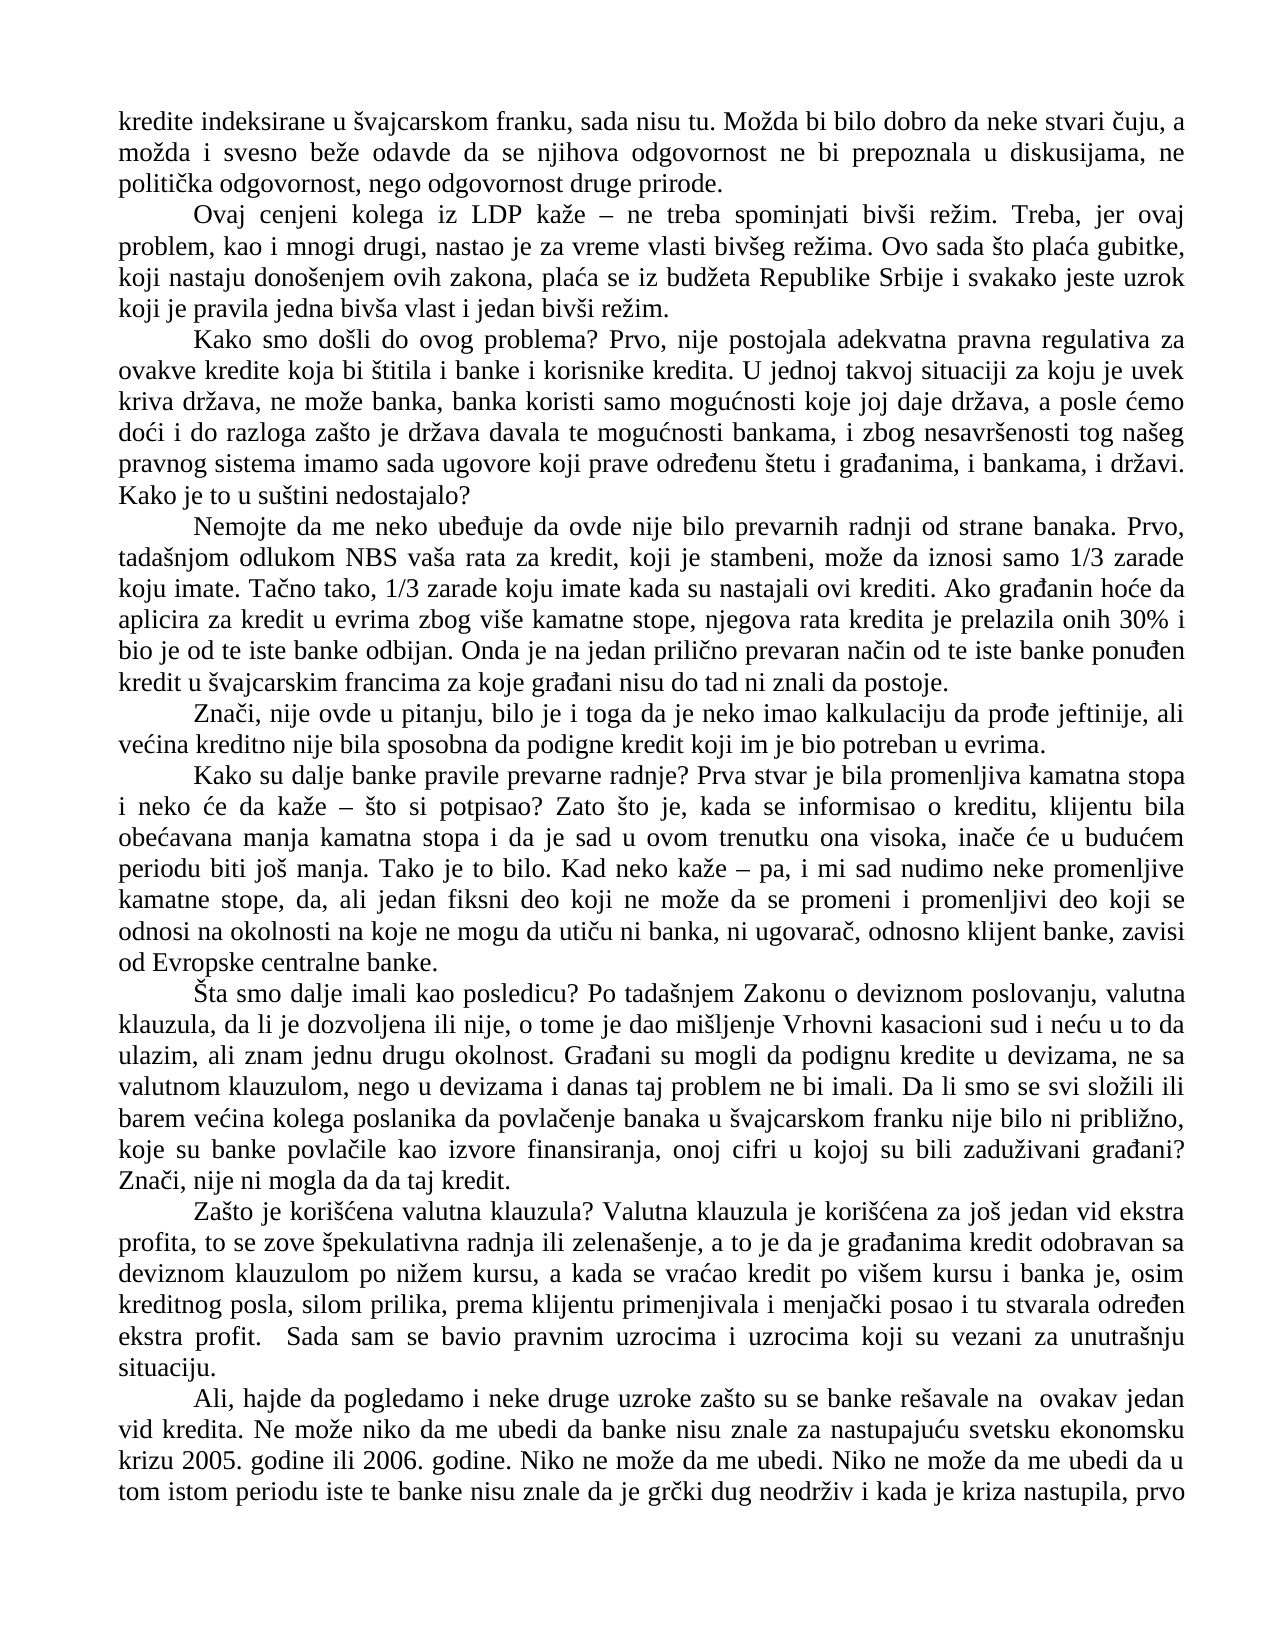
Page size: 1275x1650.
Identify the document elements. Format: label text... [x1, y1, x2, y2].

text Zašto je korišćena valutna klauzula? Valutna klauzula je korišćena za još jedan vid ekstra profita, to se zove špekulativna radnja ili zelenašenje, a to je da je građanima kredit odobravan sa deviznom klauzulom po nižem kursu, a kada se vraćao kredit po višem kursu i banka je, osim kreditnog posla, silom prilika, prema klijentu primenjivala i menjački posao i tu stvarala određen ekstra profit. Sada sam se bavio pravnim uzrocima i uzrocima koji su vezani za unutrašnju situaciju. [118, 1195, 1186, 1382]
text Kako su dalje banke pravile prevarne radnje? Prva stvar je bila promenljiva kamatna stopa i neko će da kaže – što si potpisao? Zato što je, kada se informisao o kreditu, klijentu bila obećavana manja kamatna stopa i da je sad u ovom trenutku ona visoka, inače će u budućem periodu biti još manja. Tako je to bilo. Kad neko kaže – pa, i mi sad nudimo neke promenljive kamatne stope, da, ali jedan fiksni deo koji ne može da se promeni i promenljivi deo koji se odnosi na okolnosti na koje ne mogu da utiču ni banka, ni ugovarač, odnosno klijent banke, zavisi od Evropske centralne banke. [118, 759, 1186, 977]
text Nemojte da me neko ubeđuje da ovde nije bilo prevarnih radnji od strane banaka. Prvo, tadašnjom odlukom NBS vaša rata za kredit, koji je stambeni, može da iznosi samo 1/3 zarade koju imate. Tačno tako, 1/3 zarade koju imate kada su nastajali ovi krediti. Ako građanin hoće da aplicira za kredit u evrima zbog više kamatne stope, njegova rata kredita je prelazila onih 30% i bio je od te iste banke odbijan. Onda je na jedan prilično prevaran način od te iste banke ponuđen kredit u švajcarskim francima za koje građani nisu do tad ni znali da postoje. [118, 510, 1186, 697]
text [118, 1382, 1186, 1507]
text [118, 105, 1186, 198]
text Znači, nije ovde u pitanju, bilo je i toga da je neko imao kalkulaciju da prođe jeftinije, ali većina kreditno nije bila sposobna da podigne kredit koji im je bio potreban u evrima. [118, 697, 1186, 759]
text Šta smo dalje imali kao posledicu? Po tadašnjem Zakonu o deviznom poslovanju, valutna klauzula, da li je dozvoljena ili nije, o tome je dao mišljenje Vrhovni kasacioni sud i neću u to da ulazim, ali znam jednu drugu okolnost. Građani su mogli da podignu kredite u devizama, ne sa valutnom klauzulom, nego u devizama i danas taj problem ne bi imali. Da li smo se svi složili ili barem većina kolega poslanika da povlačenje banaka u švajcarskom franku nije bilo ni približno, koje su banke povlačile kao izvore finansiranja, onoj cifri u kojoj su bili zaduživani građani? Znači, nije ni mogla da da taj kredit. [118, 977, 1186, 1195]
text Kako smo došli do ovog problema? Prvo, nije postojala adekvatna pravna regulativa za ovakve kredite koja bi štitila i banke i korisnike kredita. U jednoj takvoj situaciji za koju je uvek kriva država, ne može banka, banka koristi samo mogućnosti koje joj daje država, a posle ćemo doći i do razloga zašto je država davala te mogućnosti bankama, i zbog nesavršenosti tog našeg pravnog sistema imamo sada ugovore koji prave određenu štetu i građanima, i bankama, i državi. Kako je to u suštini nedostajalo? [118, 323, 1186, 510]
text Ovaj cenjeni kolega iz LDP kaže – ne treba spominjati bivši režim. Treba, jer ovaj problem, kao i mnogi drugi, nastao je za vreme vlasti bivšeg režima. Ovo sada što plaća gubitke, koji nastaju donošenjem ovih zakona, plaća se iz budžeta Republike Srbije i svakako jeste uzrok koji je pravila jedna bivša vlast i jedan bivši režim. [118, 198, 1186, 323]
